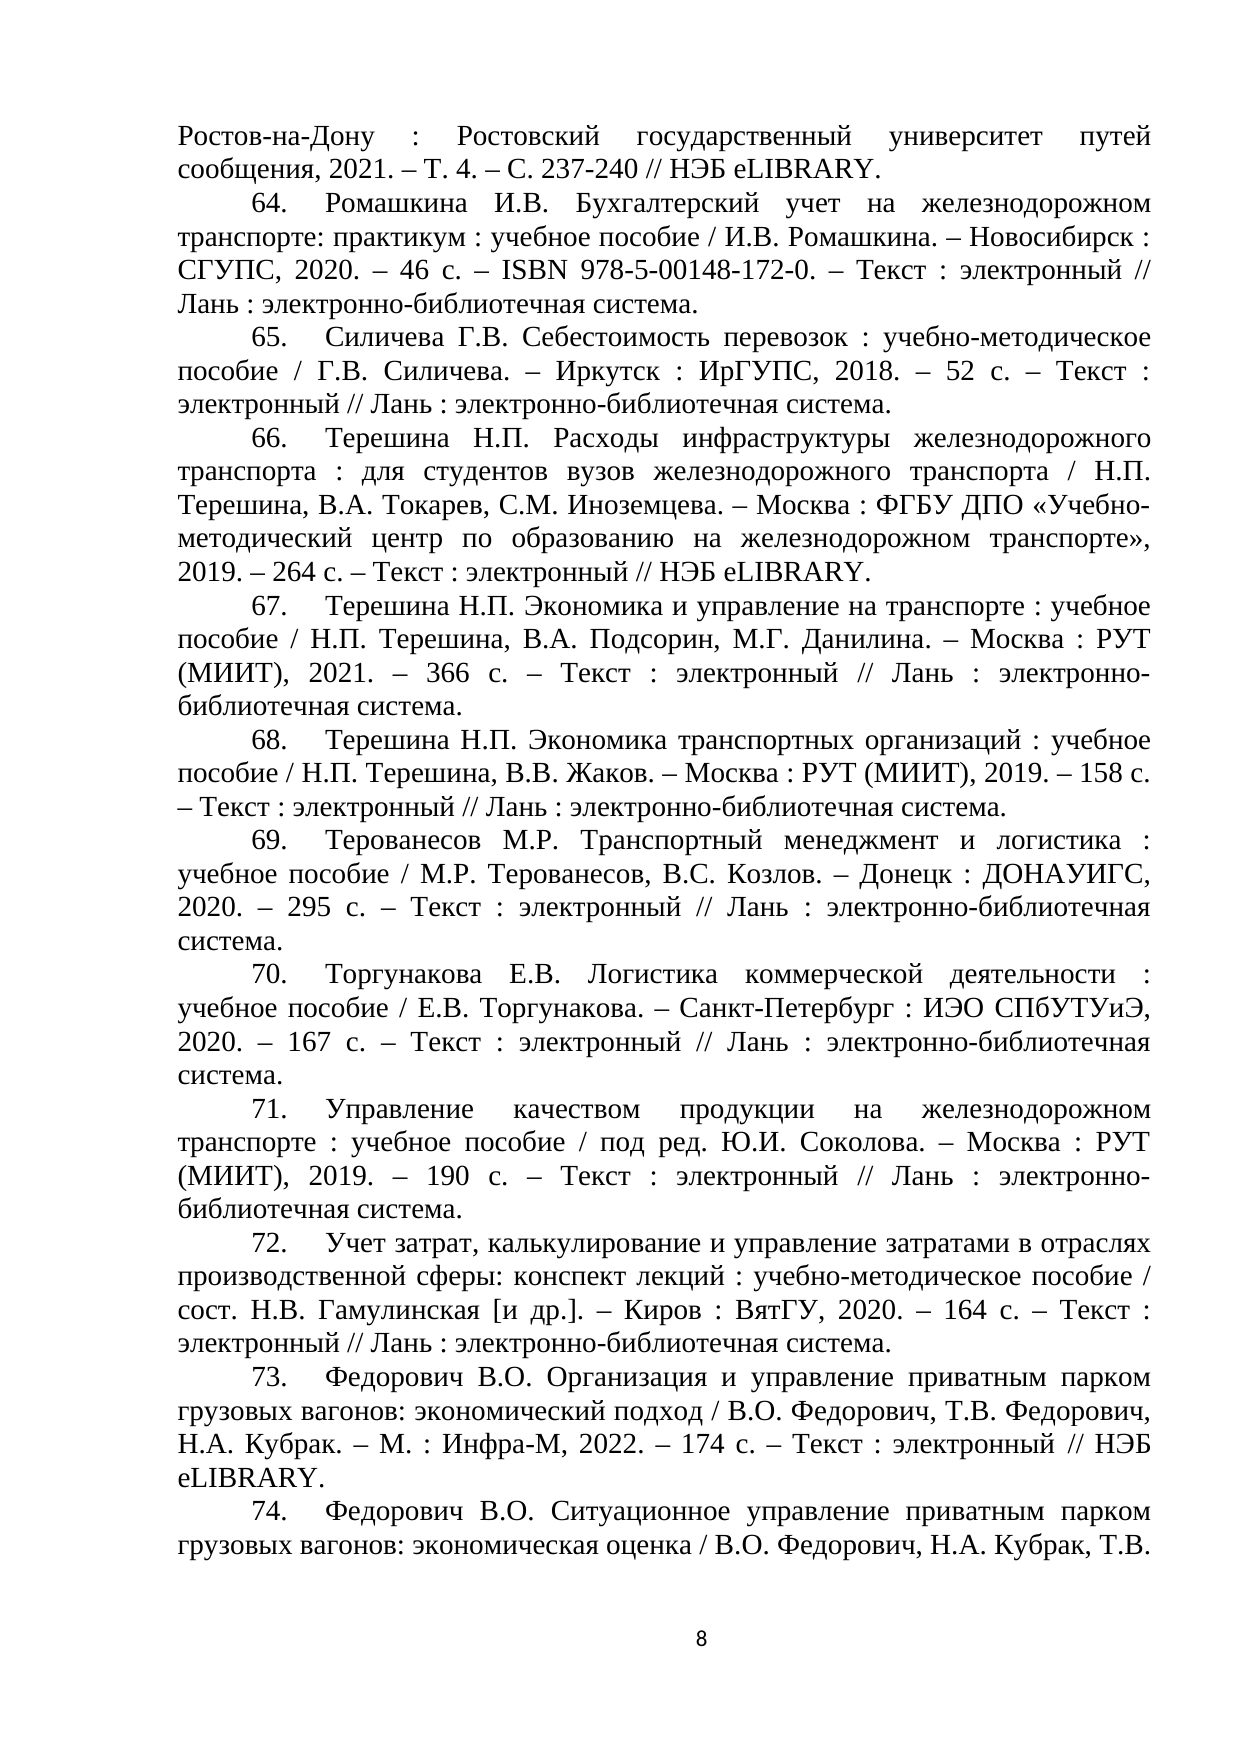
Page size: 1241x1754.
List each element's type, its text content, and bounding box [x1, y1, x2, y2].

list Терованесов М.Р. Транспортный менеджмент и логистика : учебное пособие / М.Р. Терованесов, В.С. Козлов. – Донецк : ДОНАУИГС, 2020. – 295 с. – Текст : электронный // Лань : электронно-библиотечная система. [177, 822, 1152, 957]
list Ромашкина И.В. Бухгалтерский учет на железнодорожном транспорте: практикум : учебное пособие / И.В. Ромашкина. – Новосибирск : СГУПС, 2020. – 46 с. – ISBN 978-5-00148-172-0. – Текст : электронный // Лань : электронно-библиотечная система. [177, 185, 1152, 319]
list Терешина Н.П. Экономика и управление на транспорте : учебное пособие / Н.П. Терешина, В.А. Подсорин, М.Г. Данилина. – Москва : РУТ (МИИТ), 2021. – 366 с. – Текст : электронный // Лань : электронно-библиотечная система. [177, 588, 1152, 722]
list Силичева Г.В. Себестоимость перевозок : учебно-методическое пособие / Г.В. Силичева. – Иркутск : ИрГУПС, 2018. – 52 с. – Текст : электронный // Лань : электронно-библиотечная система. [177, 319, 1152, 420]
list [177, 118, 1152, 185]
list Терешина Н.П. Экономика транспортных организаций : учебное пособие / Н.П. Терешина, В.В. Жаков. – Москва : РУТ (МИИТ), 2019. – 158 с. – Текст : электронный // Лань : электронно-библиотечная система. [177, 722, 1152, 822]
list Управление качеством продукции на железнодорожном транспорте : учебное пособие / под ред. Ю.И. Соколова. – Москва : РУТ (МИИТ), 2019. – 190 с. – Текст : электронный // Лань : электронно-библиотечная система. [177, 1091, 1152, 1225]
list Терешина Н.П. Расходы инфраструктуры железнодорожного транспорта : для студентов вузов железнодорожного транспорта / Н.П. Терешина, В.А. Токарев, С.М. Иноземцева. – Москва : ФГБУ ДПО «Учебно-методический центр по образованию на железнодорожном транспорте», 2019. – 264 с. – Текст : электронный // НЭБ eLIBRARY. [177, 420, 1152, 588]
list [177, 1493, 1152, 1560]
list Торгунакова Е.В. Логистика коммерческой деятельности : учебное пособие / Е.В. Торгунакова. – Санкт-Петербург : ИЭО СПбУТУиЭ, 2020. – 167 с. – Текст : электронный // Лань : электронно-библиотечная система. [177, 957, 1152, 1091]
list Федорович В.О. Организация и управление приватным парком грузовых вагонов: экономический подход / В.О. Федорович, Т.В. Федорович, Н.А. Кубрак. – М. : Инфра-М, 2022. – 174 с. – Текст : электронный // НЭБ eLIBRARY. [177, 1359, 1152, 1493]
list Учет затрат, калькулирование и управление затратами в отраслях производственной сферы: конспект лекций : учебно-методическое пособие / сост. Н.В. Гамулинская [и др.]. – Киров : ВятГУ, 2020. – 164 с. – Текст : электронный // Лань : электронно-библиотечная система. [177, 1225, 1152, 1359]
